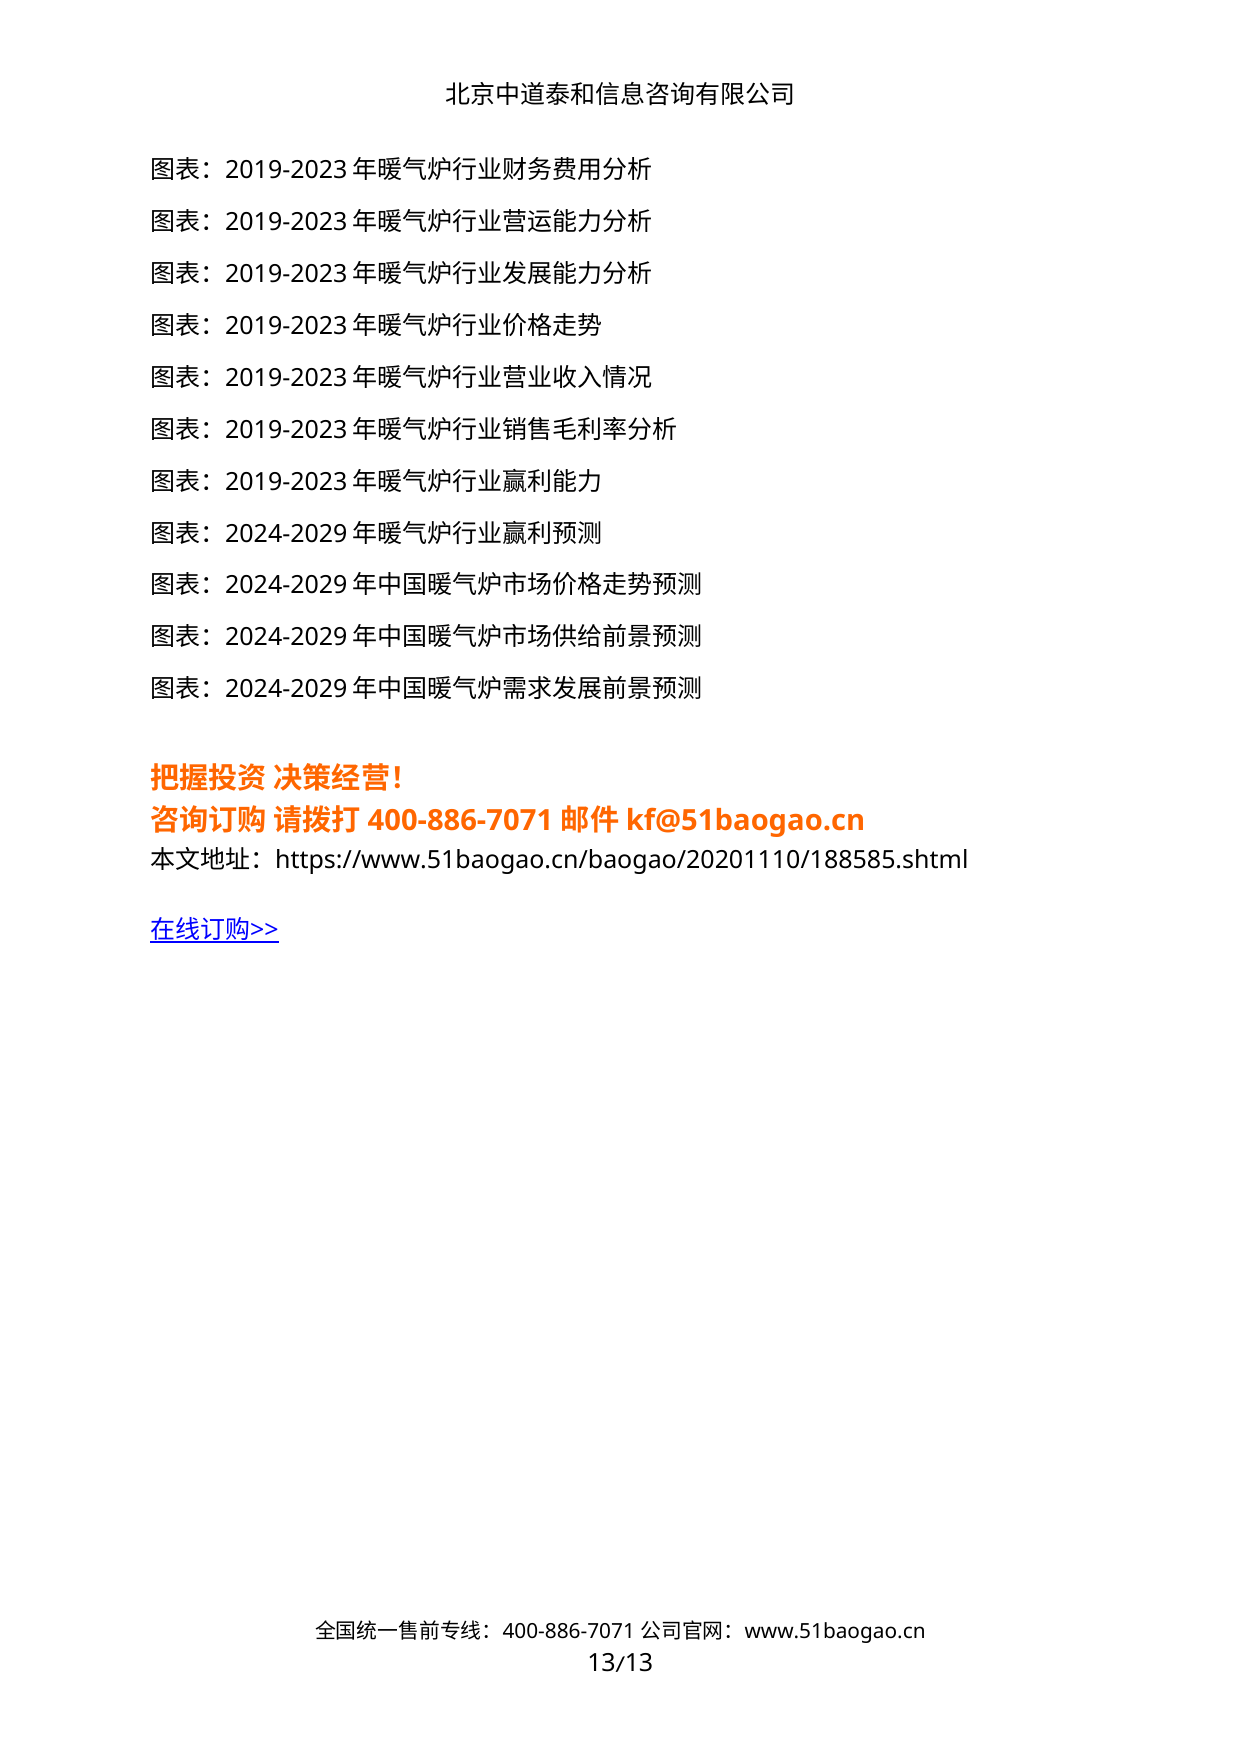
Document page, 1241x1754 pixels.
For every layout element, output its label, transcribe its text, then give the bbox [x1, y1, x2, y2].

text 图表：2019-2023年暖气炉行业财务费用分析 [150, 150, 1090, 186]
text 图表：2019-2023年暖气炉行业发展能力分析 [150, 254, 1090, 290]
text 在线订购>> [150, 876, 1090, 946]
text 图表：2019-2023年暖气炉行业价格走势 [150, 306, 1090, 342]
text 图表：2024-2029年中国暖气炉市场价格走势预测 [150, 565, 1090, 601]
text 图表：2019-2023年暖气炉行业营运能力分析 [150, 202, 1090, 238]
text 把握投资 决策经营！咨询订购 请拨打 400-886-7071 邮件 kf@51baogao.cn本文地址：https://www.51baogao.cn/baogao/20201110/188585.shtml [150, 721, 1090, 876]
text 图表：2019-2023年暖气炉行业赢利能力 [150, 461, 1090, 497]
text 图表：2024-2029年暖气炉行业赢利预测 [150, 513, 1090, 549]
text 图表：2024-2029年中国暖气炉需求发展前景预测 [150, 669, 1090, 705]
text 图表：2024-2029年中国暖气炉市场供给前景预测 [150, 617, 1090, 653]
text 图表：2019-2023年暖气炉行业营业收入情况 [150, 357, 1090, 394]
text 图表：2019-2023年暖气炉行业销售毛利率分析 [150, 409, 1090, 446]
